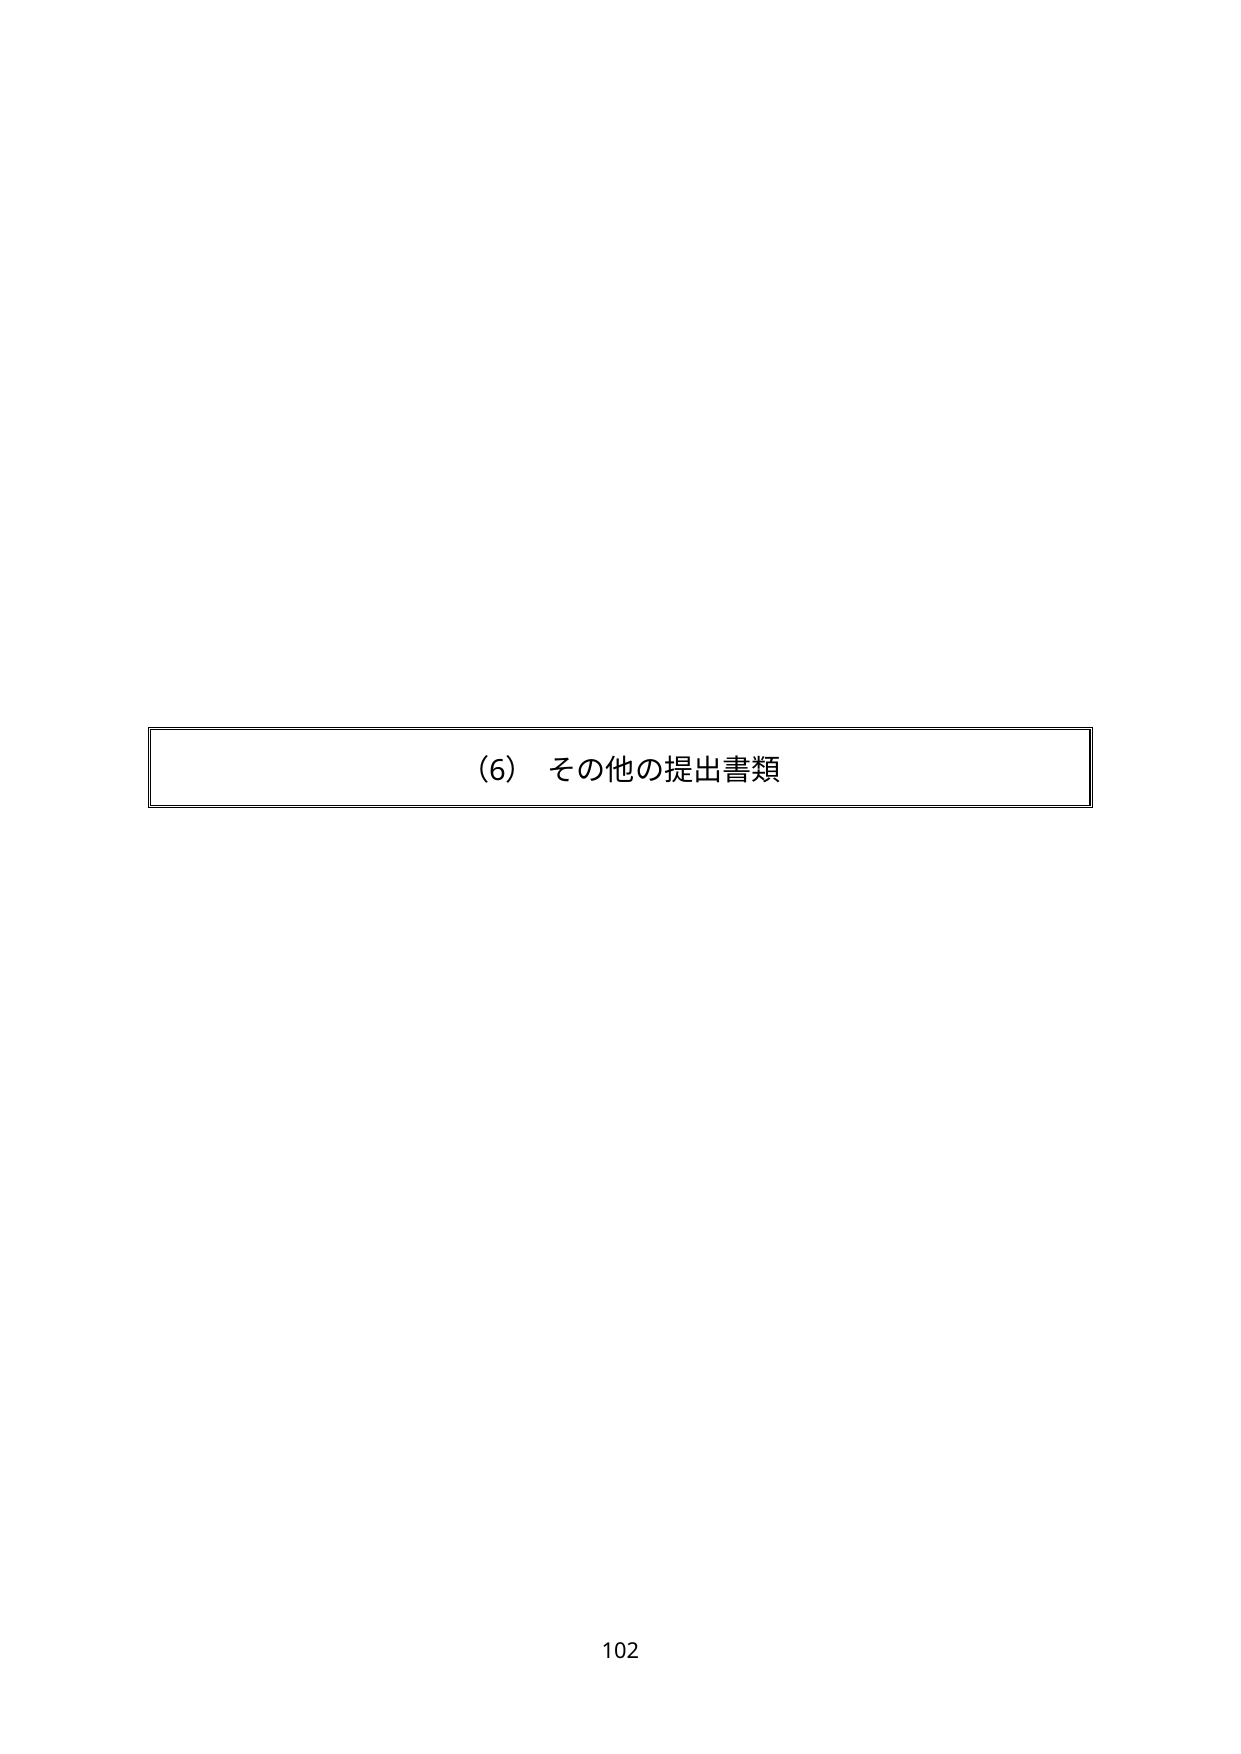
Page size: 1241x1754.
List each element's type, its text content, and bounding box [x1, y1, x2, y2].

table_header その他の提出書類 [151, 730, 1089, 805]
